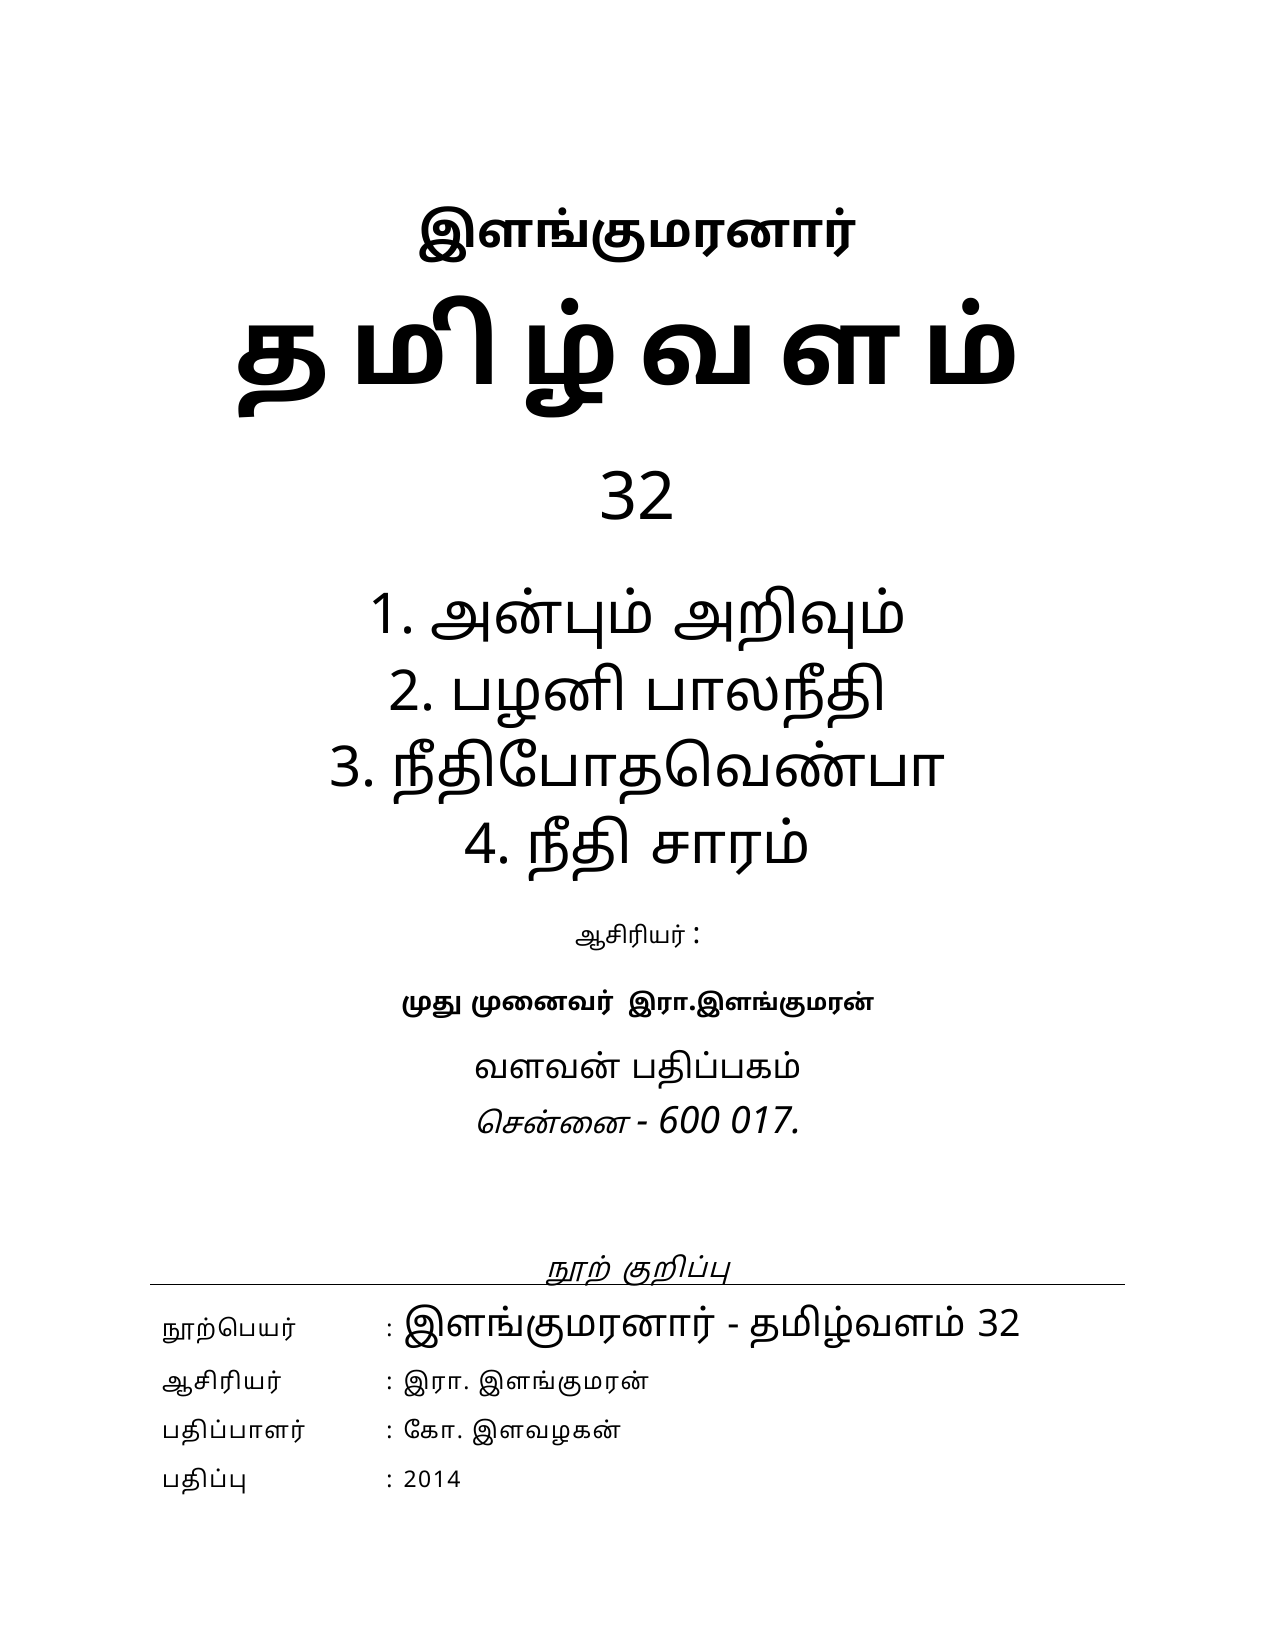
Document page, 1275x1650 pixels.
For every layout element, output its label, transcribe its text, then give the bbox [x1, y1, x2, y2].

text முது முனைவர் இரா.இளங்குமரன் [150, 979, 1125, 1018]
text நூற்பெயர் : இளங்குமரனார் - தமிழ்வளம் 32 [162, 1297, 1125, 1348]
text 32 [150, 448, 1125, 539]
text நூற் குறிப்பு [150, 1253, 1125, 1284]
title 1. அன்பும் அறிவும் [150, 573, 1125, 650]
text பதிப்பாளர் : கோ. இளவழகன் [162, 1414, 1125, 1446]
text பதிப்பு : 2014 [162, 1463, 1125, 1494]
text தமிழ்வளம் [150, 288, 1125, 409]
text ஆசிரியர் : [150, 912, 1125, 952]
text 4. நீதி சாரம் [150, 803, 1125, 880]
text வளவன் பதிப்பகம் சென்னை - 600 017. [150, 1047, 1125, 1145]
text இளங்குமரனார் [150, 203, 1125, 259]
text ஆசிரியர் : இரா. இளங்குமரன் [162, 1365, 1125, 1397]
text 2. பழனி பாலநீதி [150, 650, 1125, 727]
title 3. நீதிபோதவெண்பா [150, 727, 1125, 803]
